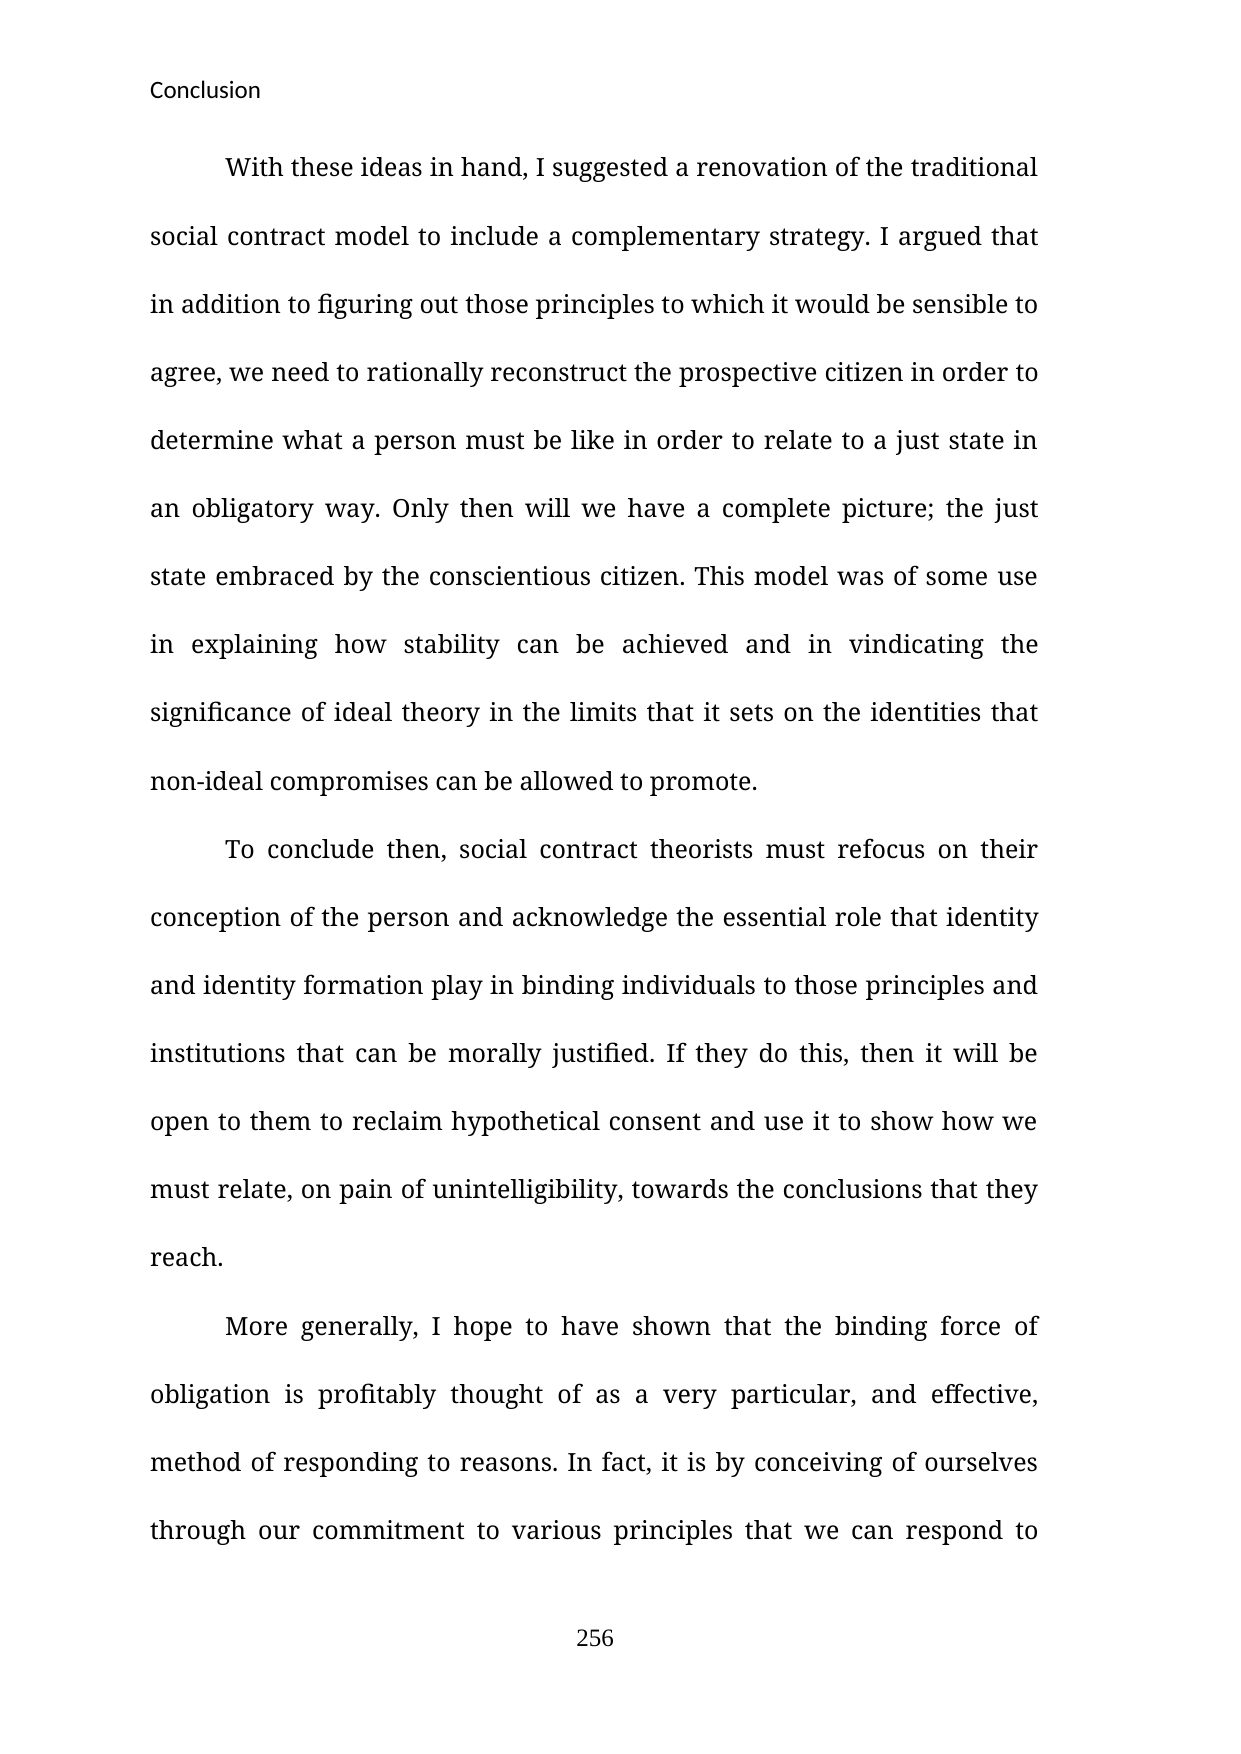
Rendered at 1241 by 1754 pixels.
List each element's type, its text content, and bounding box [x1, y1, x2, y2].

text To conclude then, social contract theorists must refocus on their conception of the person and acknowledge the essential role that identity and identity formation play in binding individuals to those principles and institutions that can be morally justified. If they do this, then it will be open to them to reclaim hypothetical consent and use it to show how we must relate, on pain of unintelligibility, towards the conclusions that they reach. [150, 831, 1039, 1274]
text With these ideas in hand, I suggested a renovation of the traditional social contract model to include a complementary strategy. I argued that in addition to figuring out those principles to which it would be sensible to agree, we need to rationally reconstruct the prospective citizen in order to determine what a person must be like in order to relate to a just state in an obligatory way. Only then will we have a complete picture; the just state embraced by the conscientious citizen. This model was of some use in explaining how stability can be achieved and in vindicating the significance of ideal theory in the limits that it sets on the identities that non-ideal compromises can be allowed to promote. [150, 150, 1039, 797]
